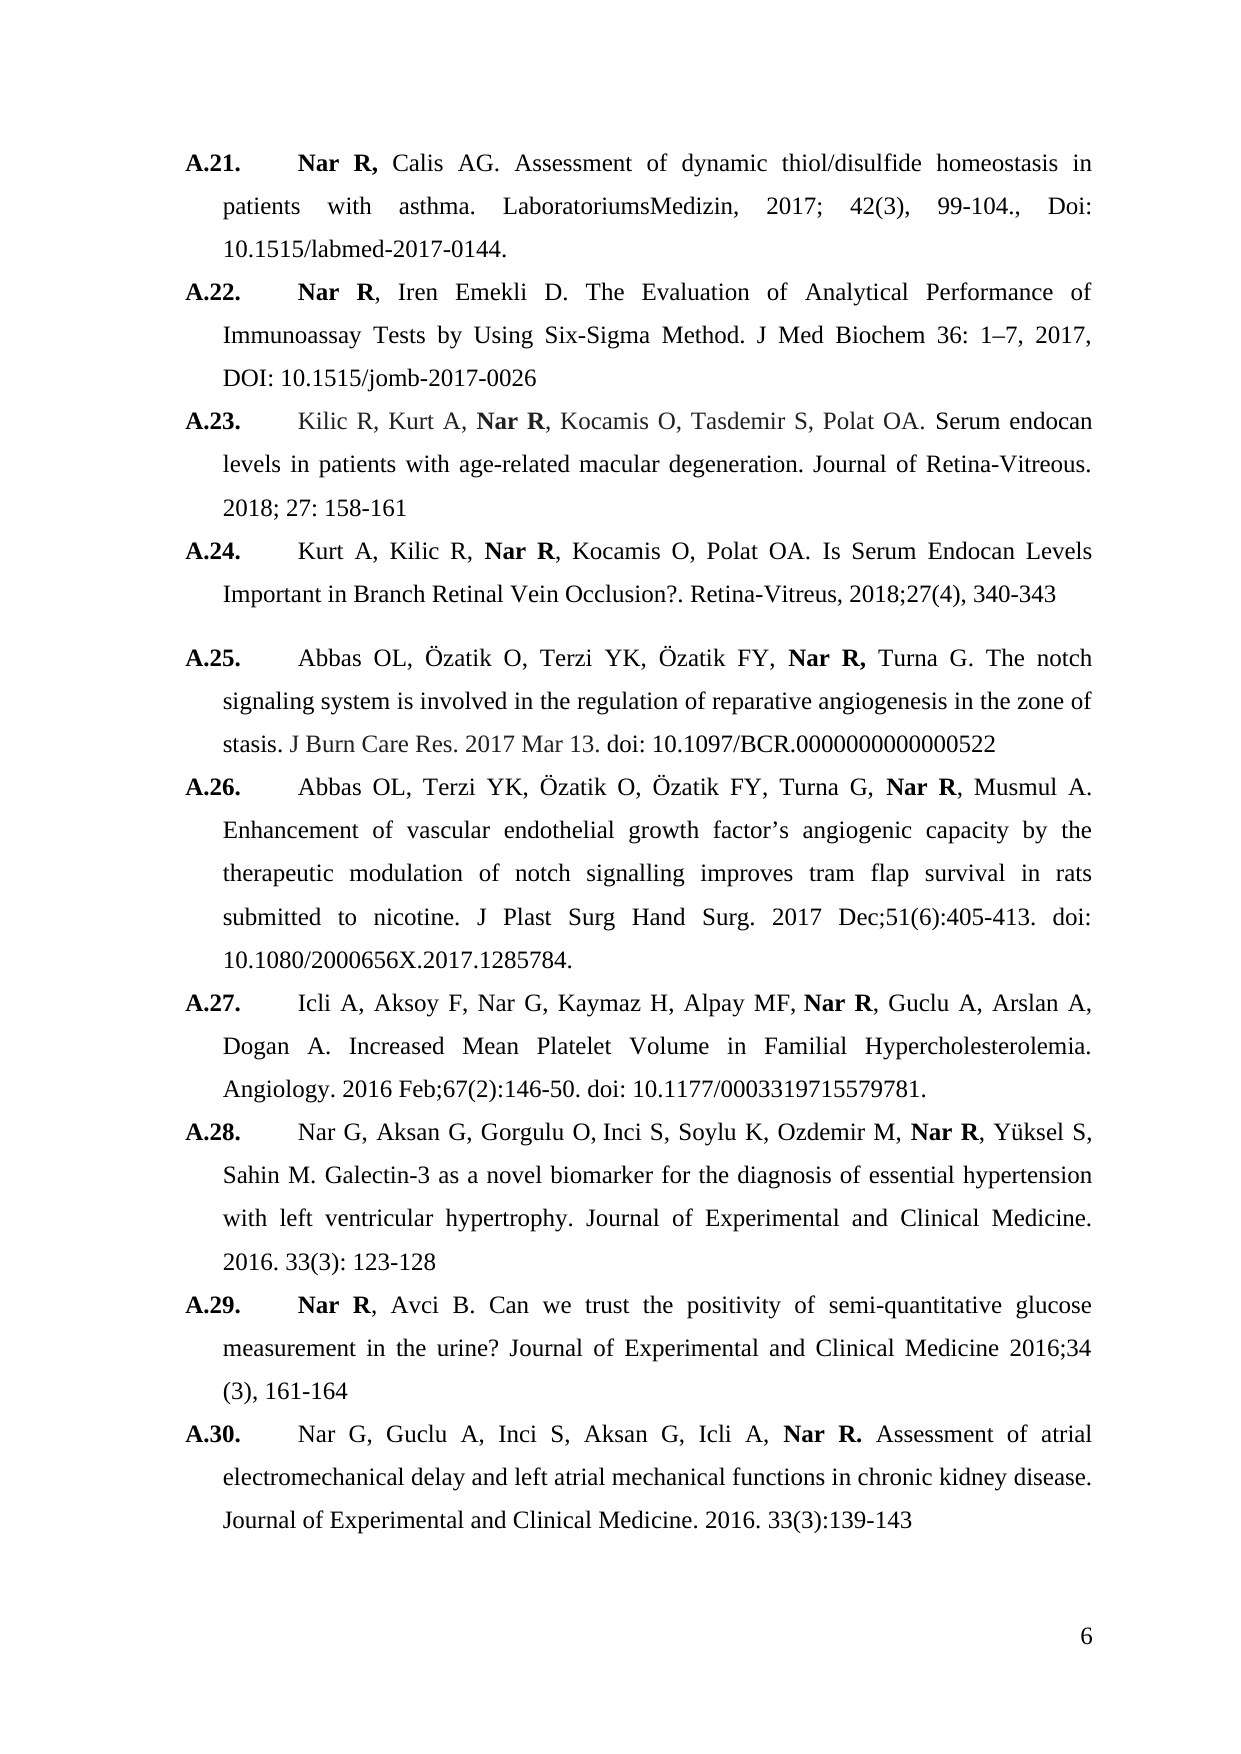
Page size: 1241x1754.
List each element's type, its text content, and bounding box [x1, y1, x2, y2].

list Icli A, Aksoy F, Nar G, Kaymaz H, Alpay MF, Nar R, Guclu A, Arslan A, Dogan A. Increased Mean Platelet Volume in Familial Hypercholesterolemia. Angiology. 2016 Feb;67(2):146-50. doi: 10.1177/0003319715579781. [185, 988, 1093, 1103]
list Nar R, Calis AG. Assessment of dynamic thiol/disulfide homeostasis in patients with asthma. LaboratoriumsMedizin, 2017; 42(3), 99-104., Doi: 10.1515/labmed-2017-0144. [185, 148, 1093, 263]
list Kilic R, Kurt A, Nar R, Kocamis O, Tasdemir S, Polat OA. Serum endocan levels in patients with age-related macular degeneration. Journal of Retina-Vitreous. 2018; 27: 158-161 [185, 406, 1093, 521]
list Nar R, Iren Emekli D. The Evaluation of Analytical Performance of Immunoassay Tests by Using Six-Sigma Method. J Med Biochem 36: 1–7, 2017, DOI: 10.1515/jomb-2017-0026 [185, 277, 1093, 392]
list Kurt A, Kilic R, Nar R, Kocamis O, Polat OA. Is Serum Endocan Levels Important in Branch Retinal Vein Occlusion?. Retina-Vitreus, 2018;27(4), 340-343 [185, 536, 1093, 608]
list Abbas OL, Özatik O, Terzi YK, Özatik FY, Nar R, Turna G. The notch signaling system is involved in the regulation of reparative angiogenesis in the zone of stasis. J Burn Care Res. 2017 Mar 13. doi: 10.1097/BCR.0000000000000522 [185, 643, 1093, 758]
list Nar R, Avci B. Can we trust the positivity of semi-quantitative glucose measurement in the urine? Journal of Experimental and Clinical Medicine 2016;34 (3), 161-164 [185, 1290, 1093, 1405]
list Abbas OL, Terzi YK, Özatik O, Özatik FY, Turna G, Nar R, Musmul A. Enhancement of vascular endothelial growth factor’s angiogenic capacity by the therapeutic modulation of notch signalling improves tram flap survival in rats submitted to nicotine. J Plast Surg Hand Surg. 2017 Dec;51(6):405-413. doi: 10.1080/2000656X.2017.1285784. [185, 772, 1093, 973]
list Nar G, Aksan G, Gorgulu O, Inci S, Soylu K, Ozdemir M, Nar R, Yüksel S, Sahin M. Galectin-3 as a novel biomarker for the diagnosis of essential hypertension with left ventricular hypertrophy. Journal of Experimental and Clinical Medicine. 2016. 33(3): 123-128 [185, 1117, 1093, 1275]
list Nar G, Guclu A, Inci S, Aksan G, Icli A, Nar R. Assessment of atrial electromechanical delay and left atrial mechanical functions in chronic kidney disease. Journal of Experimental and Clinical Medicine. 2016. 33(3):139-143 [185, 1419, 1093, 1534]
